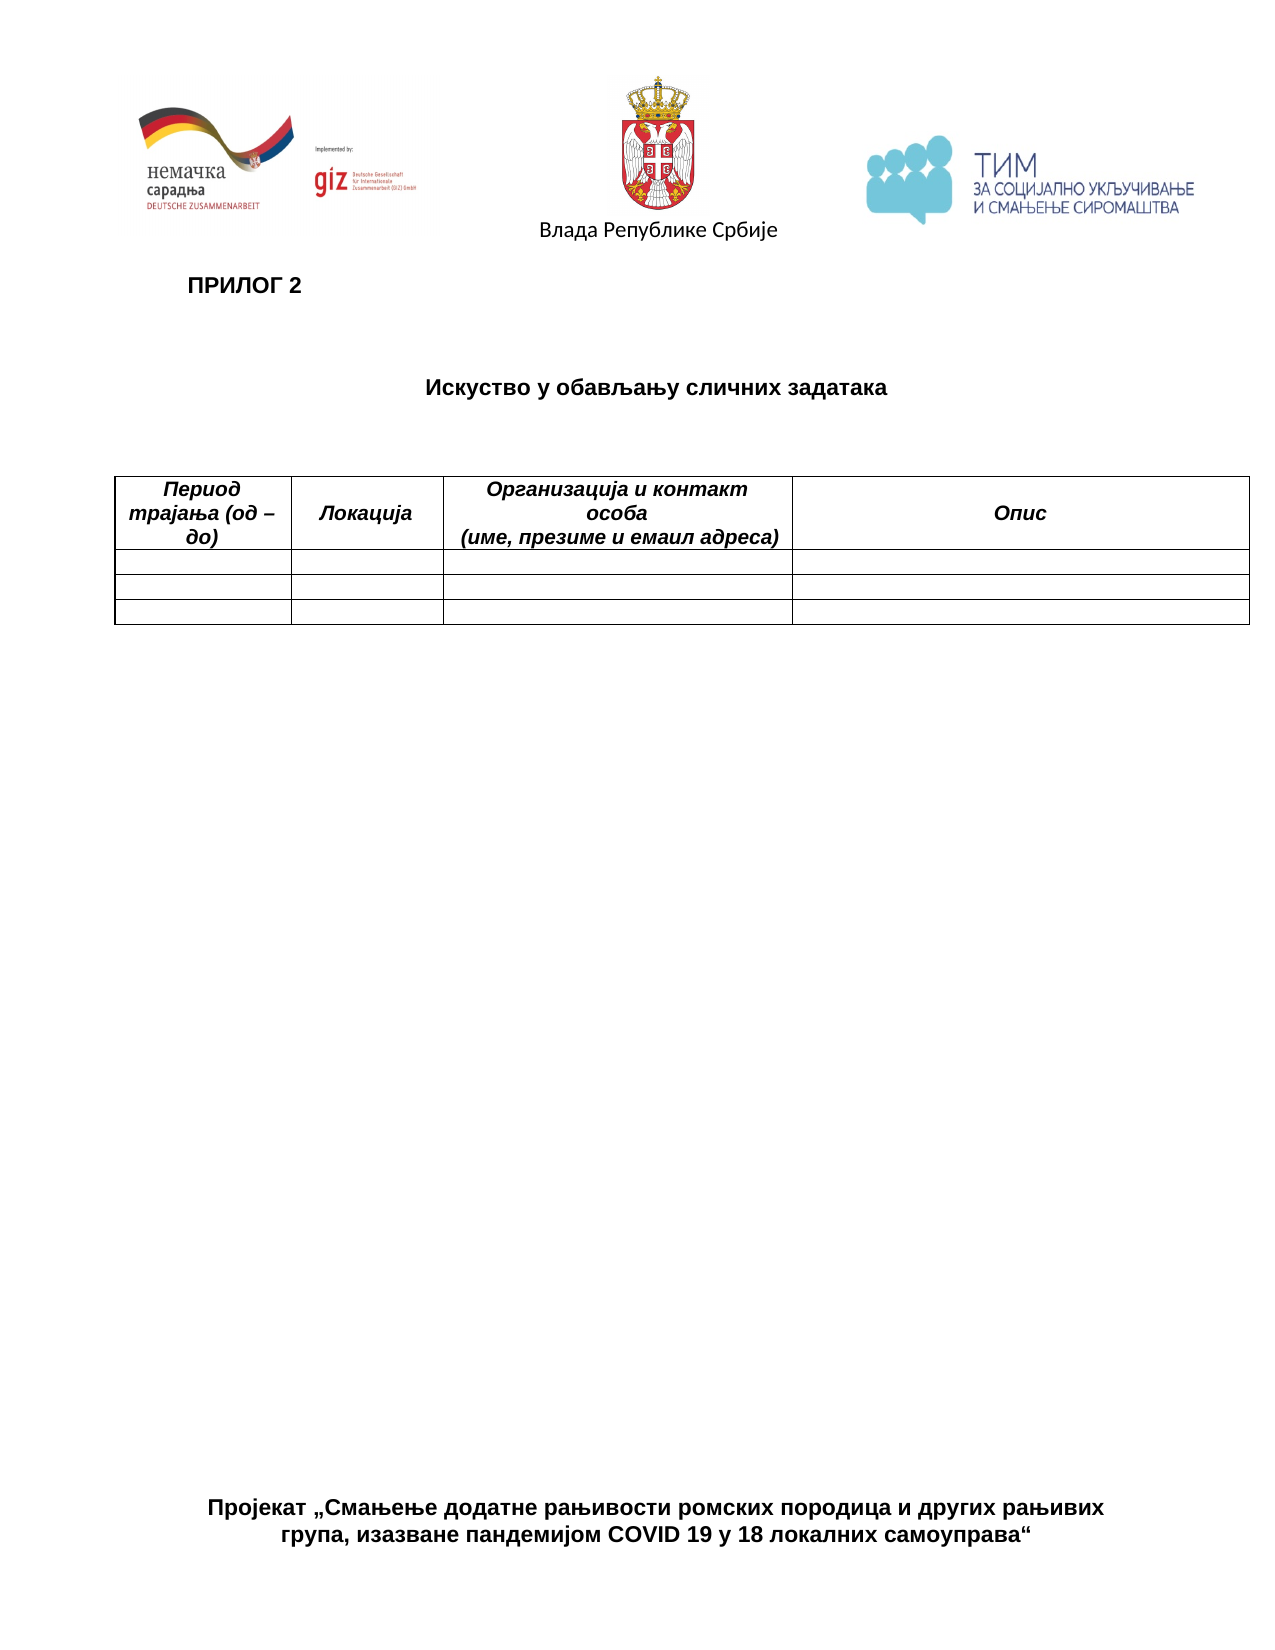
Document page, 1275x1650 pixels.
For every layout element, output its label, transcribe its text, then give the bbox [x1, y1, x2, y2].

table_cell [444, 550, 792, 574]
table_cell [116, 600, 291, 624]
table_cell [444, 575, 792, 599]
table_cell [793, 550, 1249, 574]
text Искуство у обављању сличних задатака [187, 374, 1125, 400]
table_cell [292, 550, 443, 574]
table_cell [292, 600, 443, 624]
picture [116, 75, 443, 236]
table_cell [793, 575, 1249, 599]
table_header Опис [793, 477, 1249, 549]
text ПРИЛОГ 2 [187, 272, 1125, 298]
table_cell [116, 575, 291, 599]
table_header Период трајања (од – до) [116, 477, 291, 549]
table_header Организација и контакт особа (име, презиме и емаил адреса) [444, 477, 792, 549]
table_cell [793, 600, 1249, 624]
table_cell [444, 600, 792, 624]
table_cell [292, 575, 443, 599]
picture [607, 75, 710, 216]
table_header Локација [292, 477, 443, 549]
picture [862, 131, 1200, 228]
table_cell [116, 550, 291, 574]
